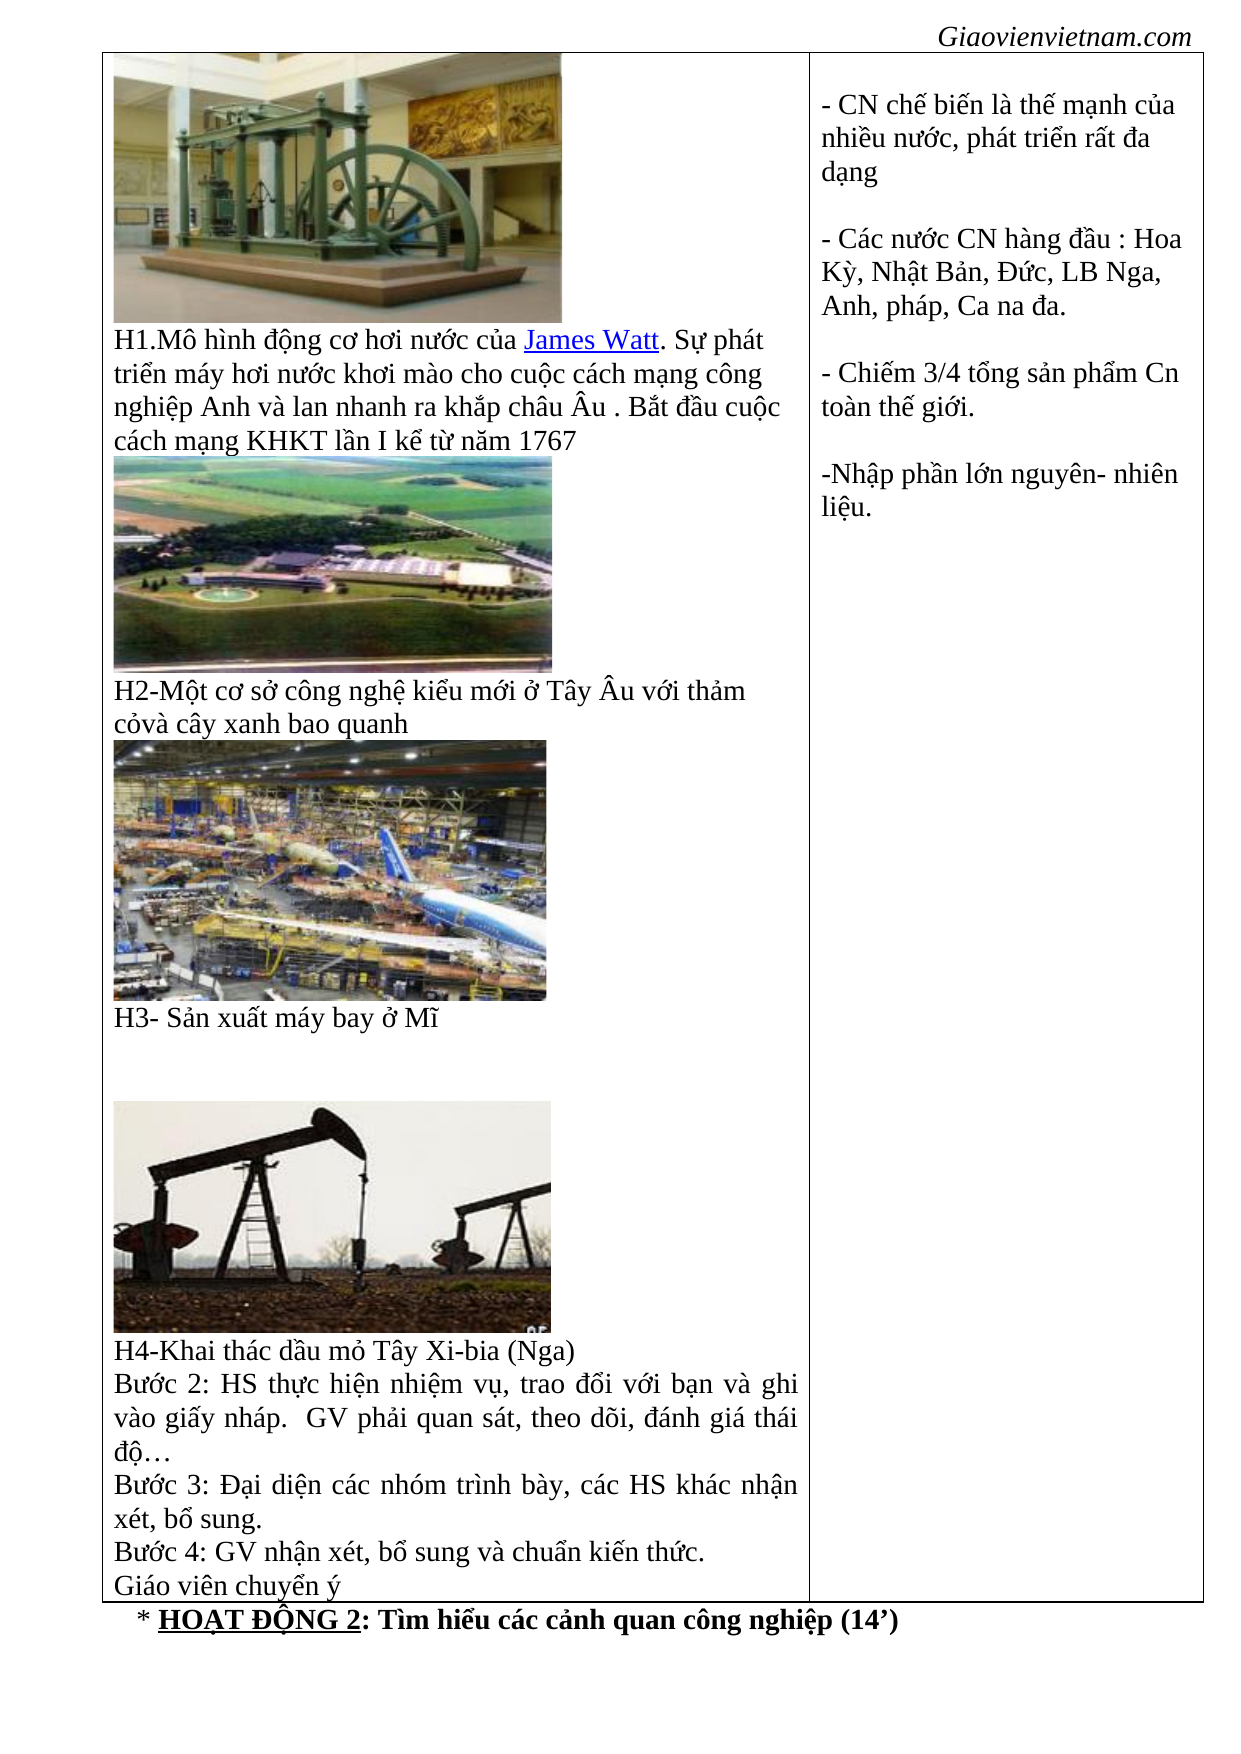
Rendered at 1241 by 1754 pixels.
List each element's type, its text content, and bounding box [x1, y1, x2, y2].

picture [113, 456, 553, 673]
picture [113, 1101, 551, 1333]
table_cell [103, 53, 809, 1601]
picture [113, 53, 563, 323]
picture [113, 740, 547, 1001]
text * HOẠT ĐỘNG 2: Tìm hiểu các cảnh quan công nghiệp () [113, 1603, 1192, 1636]
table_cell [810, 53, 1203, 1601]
